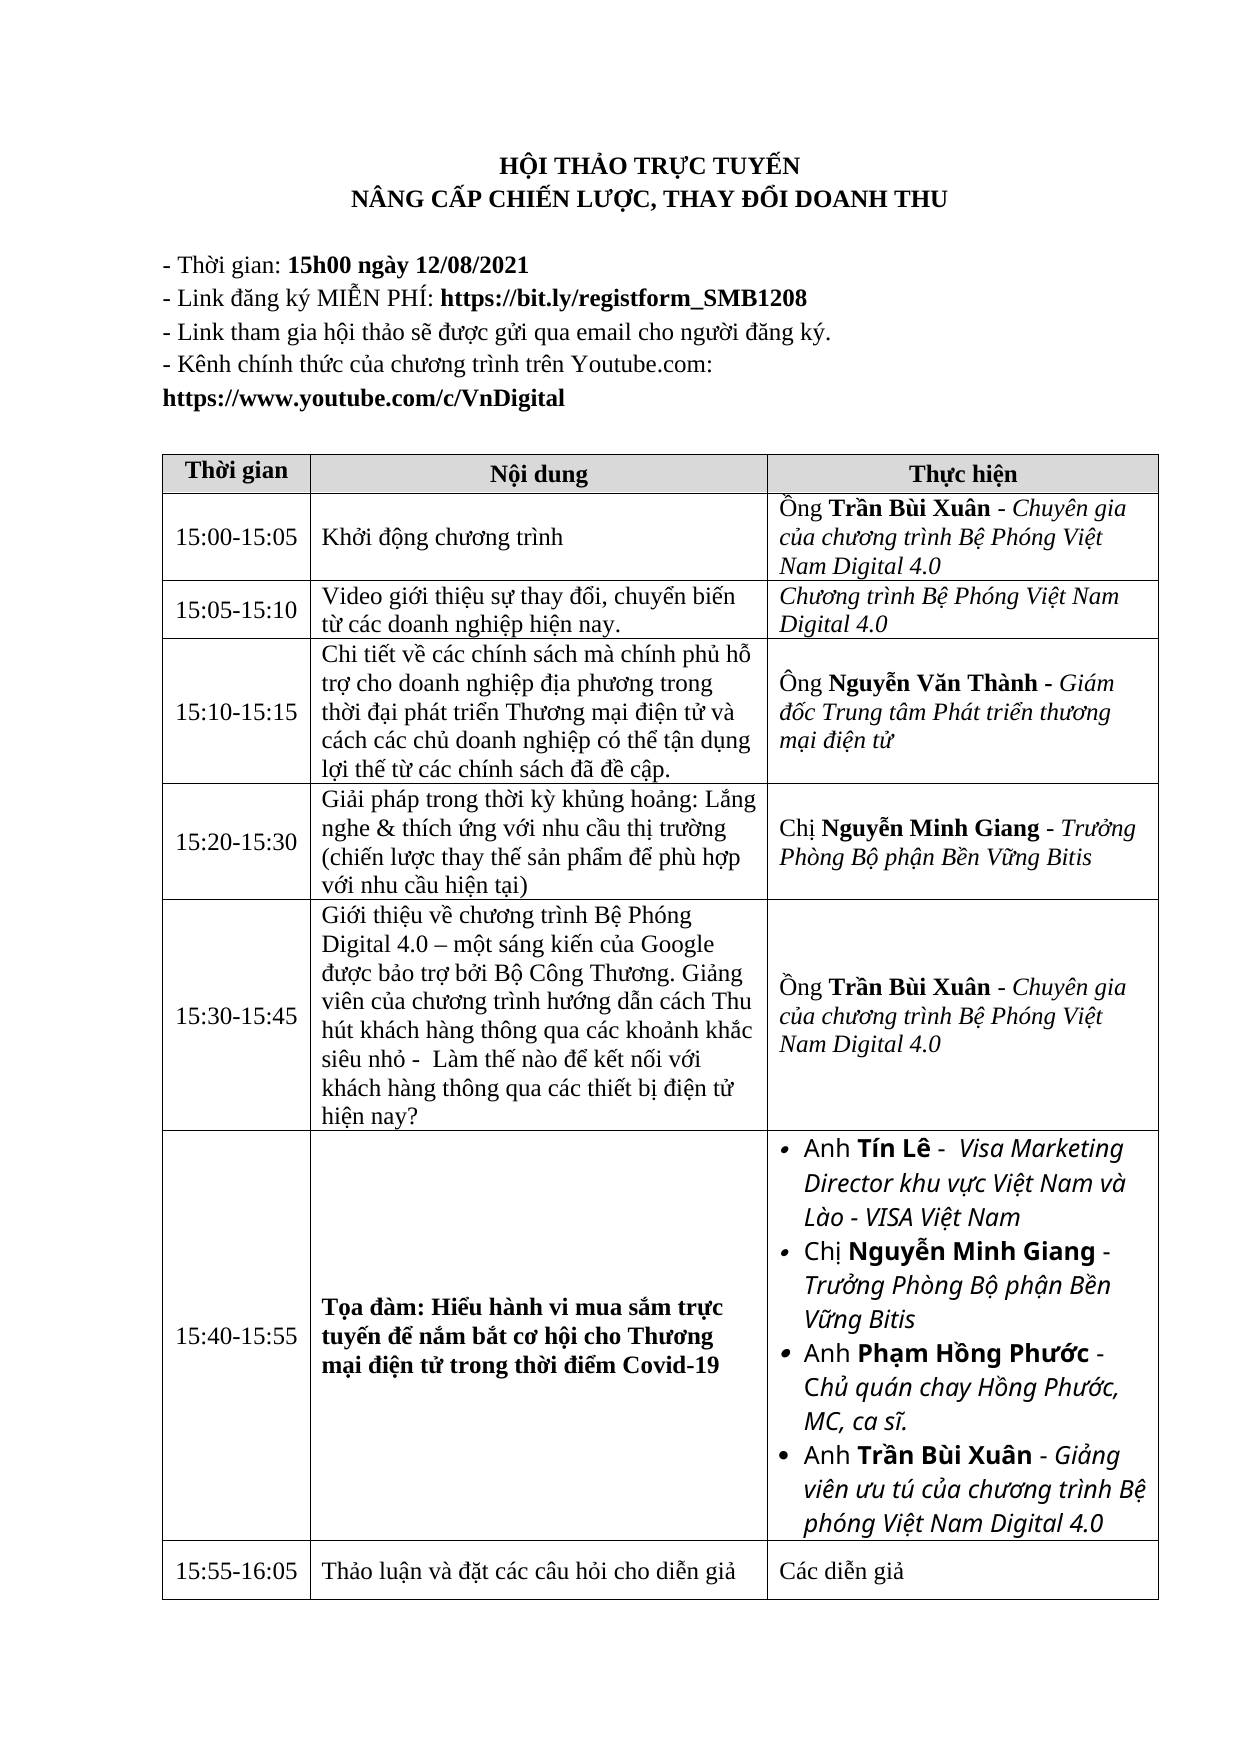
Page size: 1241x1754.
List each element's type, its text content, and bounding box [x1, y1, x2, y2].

text NÂNG CẤP CHIẾN LƯỢC, THAY ĐỔI DOANH THU [177, 184, 1122, 213]
text - Thời gian: 15h00 ngày 12/08/2021 [162, 251, 1122, 279]
table_cell Tọa đàm: Hiểu hành vi mua sắm trực tuyến để nắm bắt cơ hội cho Thương mại điện tử trong thời điểm Covid-19 [311, 1131, 767, 1540]
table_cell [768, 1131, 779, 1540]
table_cell Ồng Trần Bùi Xuân - Chuyên gia của chương trình Bệ Phóng Việt Nam Digital 4.0 [768, 494, 1158, 580]
text - Link tham gia hội thảo sẽ được gửi qua email cho người đăng ký. [162, 317, 1122, 345]
table_cell Chi tiết về các chính sách mà chính phủ hỗ trợ cho doanh nghiệp địa phương trong thời đại phát triển Thương mại điện tử và cách các chủ doanh nghiệp có thể tận dụng lợi thế từ các chính sách đã đề cập. [311, 639, 767, 783]
table_cell Ông Nguyễn Văn Thành - Giám đốc Trung tâm Phát triển thương mại điện tử [768, 639, 1158, 783]
table_cell 15:00-15:05 [163, 494, 310, 580]
table_header Thực hiện [768, 455, 1158, 492]
table_cell Ồng Trần Bùi Xuân - Chuyên gia của chương trình Bệ Phóng Việt Nam Digital 4.0 [768, 900, 1158, 1130]
table_cell Giới thiệu về chương trình Bệ Phóng Digital 4.0 – một sáng kiến của Google được bảo trợ bởi Bộ Công Thương. Giảng viên của chương trình hướng dẫn cách Thu hút khách hàng thông qua các khoảnh khắc siêu nhỏ - Làm thế nào để kết nối với khách hàng thông qua các thiết bị điện tử hiện nay? [311, 900, 767, 1130]
table_cell Chị Nguyễn Minh Giang - Trưởng Phòng Bộ phận Bền Vững Bitis [768, 784, 1158, 899]
table_cell 15:20-15:30 [163, 784, 310, 899]
table_cell Khởi động chương trình [311, 494, 767, 580]
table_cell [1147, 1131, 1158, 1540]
text - Kênh chính thức của chương trình trên Youtube.com: [162, 349, 1122, 378]
table_cell 15:10-15:15 [163, 639, 310, 783]
table_header Thời gian [163, 455, 310, 492]
table_cell 15:05-15:10 [163, 581, 310, 638]
table_cell Thảo luận và đặt các câu hỏi cho diễn giả [311, 1541, 767, 1599]
table_cell 15:30-15:45 [163, 900, 310, 1130]
table_cell Chương trình Bệ Phóng Việt Nam Digital 4.0 [768, 581, 1158, 638]
table_cell 15:40-15:55 [163, 1131, 310, 1540]
text - Link đăng ký MIỄN PHÍ: https://bit.ly/registform_SMB1208 [162, 283, 1122, 312]
table_cell Video giới thiệu sự thay đổi, chuyển biến từ các doanh nghiệp hiện nay. [311, 581, 767, 638]
table_cell Giải pháp trong thời kỳ khủng hoảng: Lắng nghe & thích ứng với nhu cầu thị trường (chiến lược thay thế sản phẩm để phù hợp với nhu cầu hiện tại) [311, 784, 767, 899]
text HỘI THẢO TRỰC TUYẾN [177, 151, 1122, 180]
table_header Nội dung [311, 455, 767, 492]
table_cell 15:55-16:05 [163, 1541, 310, 1599]
text https://www.youtube.com/c/VnDigital [162, 383, 1122, 411]
table_cell Các diễn giả [768, 1541, 1158, 1599]
